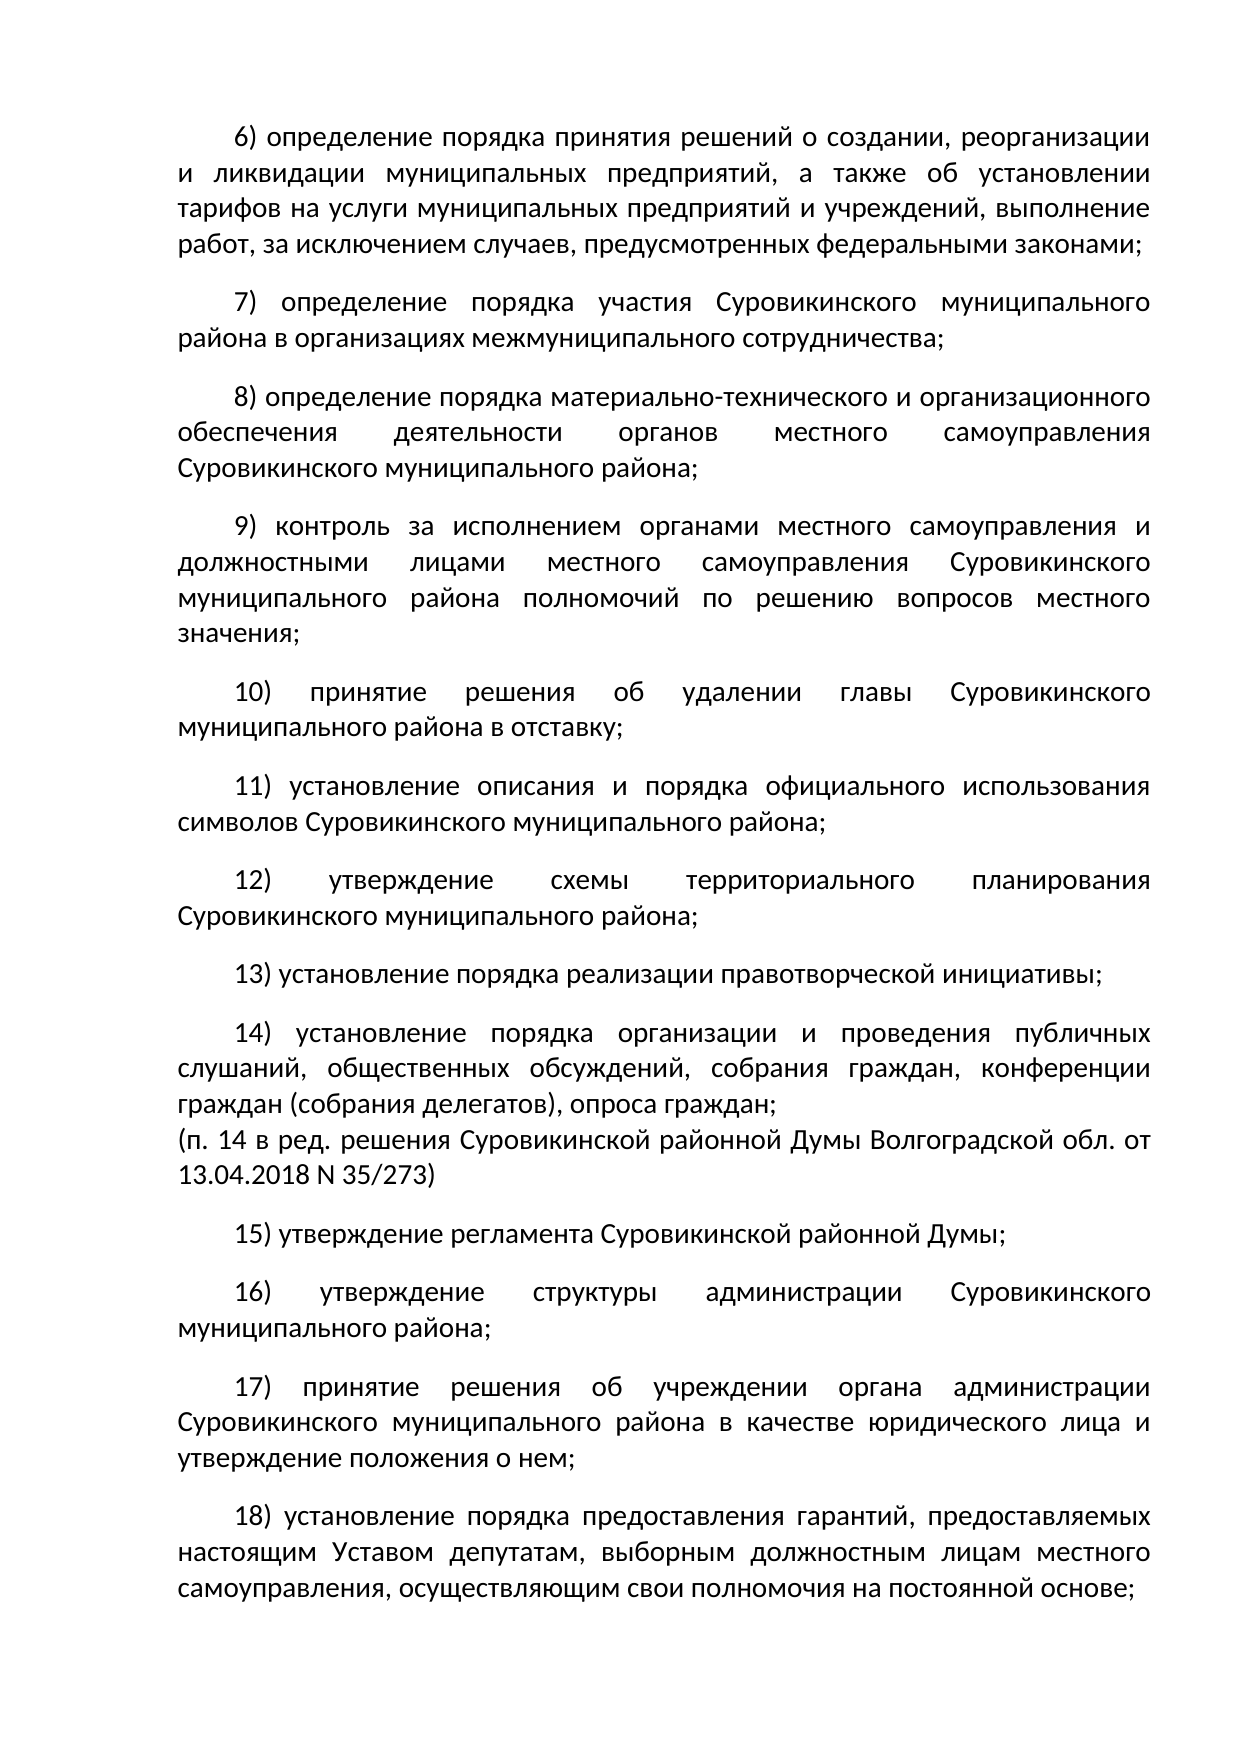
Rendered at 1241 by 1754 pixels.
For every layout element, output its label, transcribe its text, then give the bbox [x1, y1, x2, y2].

text 17) принятие решения об учреждении органа администрации Суровикинского муниципального района в качестве юридического лица и утверждение положения о нем; [177, 1368, 1152, 1474]
text 16) утверждение структуры администрации Суровикинского муниципального района; [177, 1273, 1152, 1345]
text 14) установление порядка организации и проведения публичных слушаний, общественных обсуждений, собрания граждан, конференции граждан (собрания делегатов), опроса граждан; [177, 1014, 1152, 1121]
text (п. 14 в ред. решения Суровикинской районной Думы Волгоградской обл. от 13.04.2018 N 35/273) [177, 1121, 1152, 1192]
text 12) утверждение схемы территориального планирования Суровикинского муниципального района; [177, 861, 1152, 932]
text 9) контроль за исполнением органами местного самоуправления и должностными лицами местного самоуправления Суровикинского муниципального района полномочий по решению вопросов местного значения; [177, 507, 1152, 650]
text 8) определение порядка материально-технического и организационного обеспечения деятельности органов местного самоуправления Суровикинского муниципального района; [177, 378, 1152, 484]
text 15) утверждение регламента Суровикинской районной Думы; [177, 1215, 1152, 1251]
text 7) определение порядка участия Суровикинского муниципального района в организациях межмуниципального сотрудничества; [177, 283, 1152, 355]
text 6) определение порядка принятия решений о создании, реорганизации и ликвидации муниципальных предприятий, а также об установлении тарифов на услуги муниципальных предприятий и учреждений, выполнение работ, за исключением случаев, предусмотренных федеральными законами; [177, 118, 1152, 261]
text 11) установление описания и порядка официального использования символов Суровикинского муниципального района; [177, 767, 1152, 838]
text 18) установление порядка предоставления гарантий, предоставляемых настоящим Уставом депутатам, выборным должностным лицам местного самоуправления, осуществляющим свои полномочия на постоянной основе; [177, 1497, 1152, 1604]
text 13) установление порядка реализации правотворческой инициативы; [177, 955, 1152, 991]
text 10) принятие решения об удалении главы Суровикинского муниципального района в отставку; [177, 673, 1152, 744]
